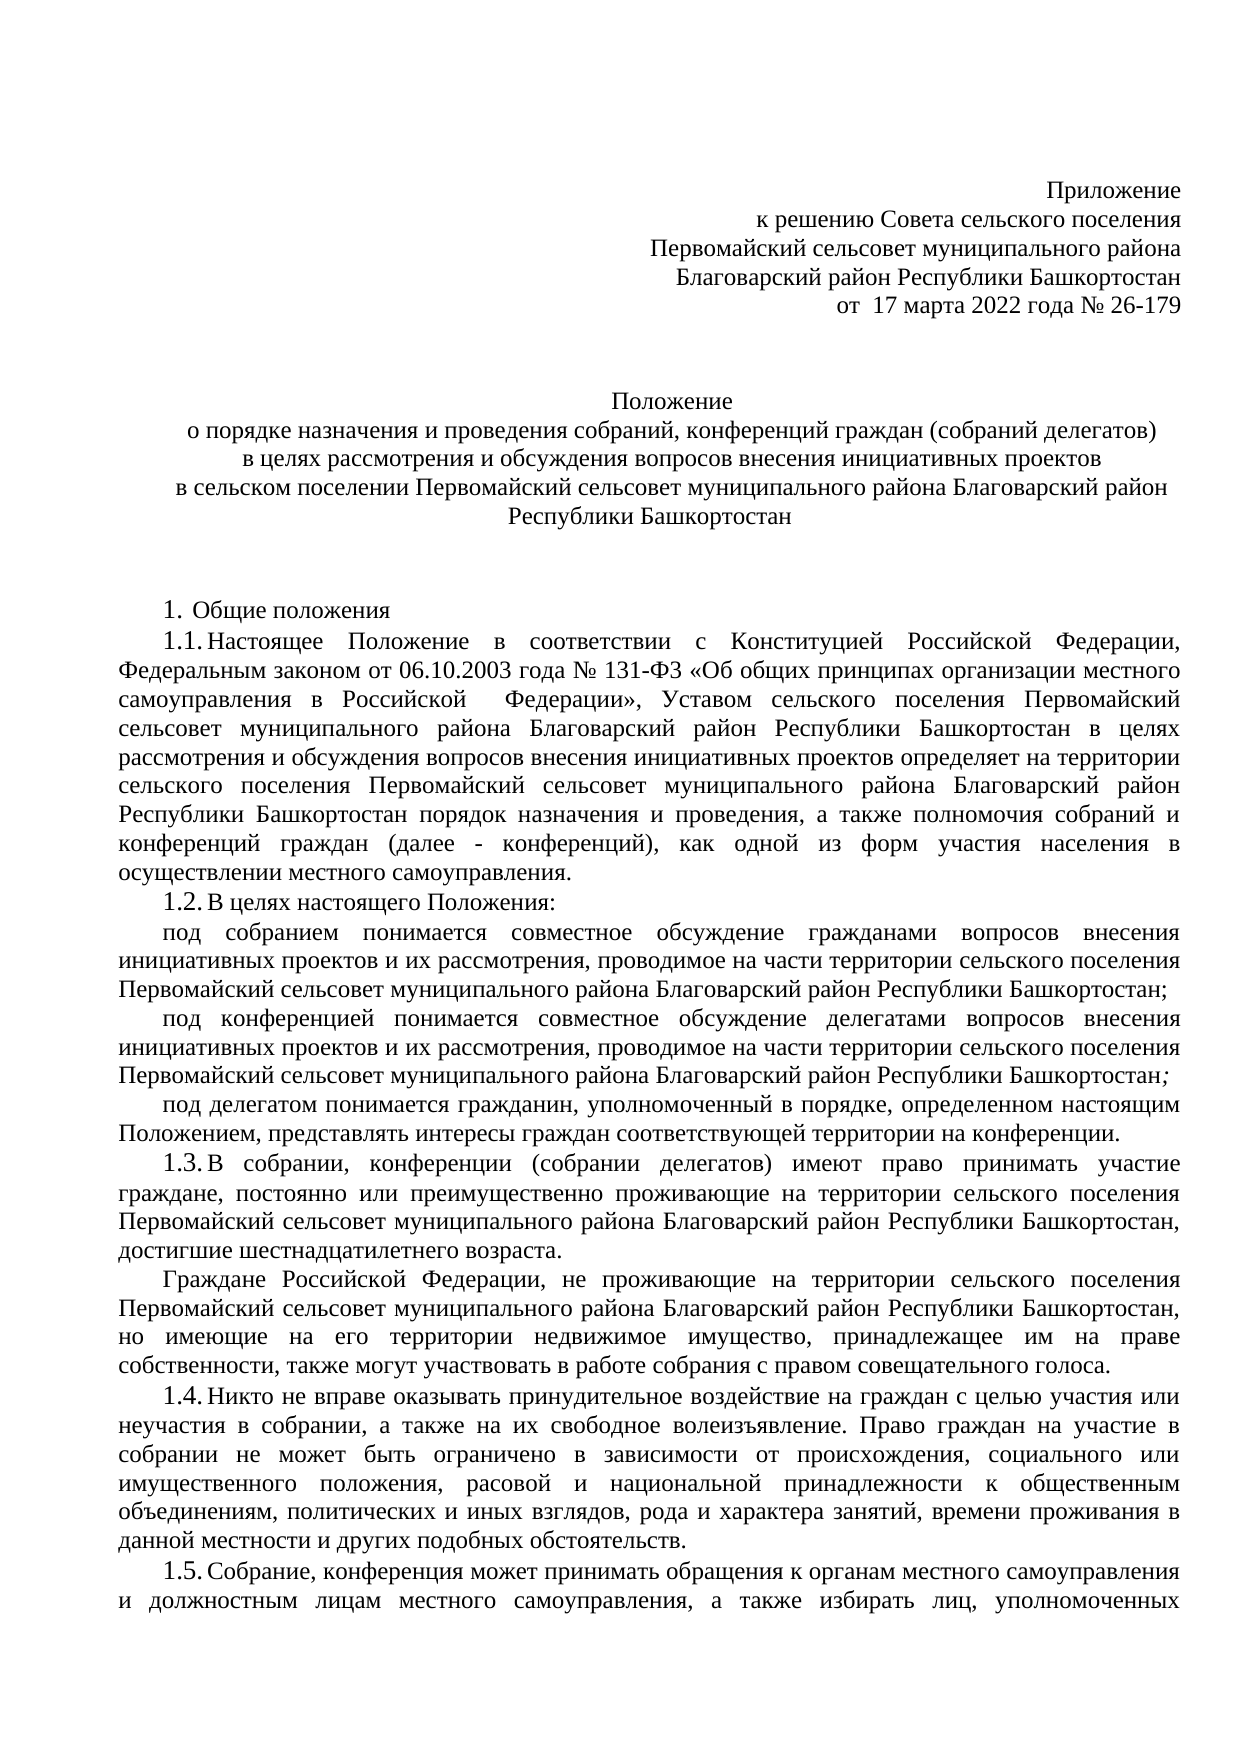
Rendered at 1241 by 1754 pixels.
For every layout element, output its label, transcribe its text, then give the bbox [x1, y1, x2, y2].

list В целях настоящего Положения: [118, 885, 1181, 917]
list Никто не вправе оказывать принудительное воздействие на граждан с целью участия или неучастия в собрании, а также на их свободное волеизъявление. Право граждан на участие в собрании не может быть ограничено в зависимости от происхождения, социального или имущественного положения, расовой и национальной принадлежности к общественным объединениям, политических и иных взглядов, рода и характера занятий, времени проживания в данной местности и других подобных обстоятельств. [118, 1379, 1181, 1554]
list В собрании, конференции (собрании делегатов) имеют право принимать участие граждане, постоянно или преимущественно проживающие на территории сельского поселения Первомайский сельсовет муниципального района Благоварский район Республики Башкортостан, достигшие шестнадцатилетнего возраста. [118, 1147, 1181, 1264]
text под конференцией понимается совместное обсуждение делегатами вопросов внесения инициативных проектов и их рассмотрения, проводимое на части территории сельского поселения Первомайский сельсовет муниципального района Благоварский район Республики Башкортостан; [118, 1003, 1181, 1089]
text в сельском поселении Первомайский сельсовет муниципального района Благоварский район Республики Башкортостан [118, 472, 1181, 530]
text под собранием понимается совместное обсуждение гражданами вопросов внесения инициативных проектов и их рассмотрения, проводимое на части территории сельского поселения Первомайский сельсовет муниципального района Благоварский район Республики Башкортостан; [118, 917, 1181, 1003]
text Положение [118, 386, 1181, 415]
list Общие положения [118, 593, 1181, 624]
text к решению Совета сельского поселения Первомайский сельсовет муниципального района Благоварский район Республики Башкортостан от 17 марта 2022 года № 26-179 [650, 204, 1181, 319]
text о порядке назначения и проведения собраний, конференций граждан (собраний делегатов) [118, 415, 1181, 443]
list Настоящее Положение в соответствии с Конституцией Российской Федерации, Федеральным законом от 06.10.2003 года № 131-Ф3 «Об общих принципах организации местного самоуправления в Российской Федерации», Уставом сельского поселения Первомайский сельсовет муниципального района Благоварский район Республики Башкортостан в целях рассмотрения и обсуждения вопросов внесения инициативных проектов определяет на территории сельского поселения Первомайский сельсовет муниципального района Благоварский район Республики Башкортостан порядок назначения и проведения, а также полномочия собраний и конференций граждан (далее - конференций), как одной из форм участия населения в осуществлении местного самоуправления. [118, 624, 1181, 885]
text под делегатом понимается гражданин, уполномоченный в порядке, определенном настоящим Положением, представлять интересы граждан соответствующей территории на конференции. [118, 1089, 1181, 1147]
text в целях рассмотрения и обсуждения вопросов внесения инициативных проектов [118, 443, 1181, 472]
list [118, 1554, 1181, 1614]
text Граждане Российской Федерации, не проживающие на территории сельского поселения Первомайский сельсовет муниципального района Благоварский район Республики Башкортостан, но имеющие на его территории недвижимое имущество, принадлежащее им на праве собственности, также могут участвовать в работе собрания с правом совещательного голоса. [118, 1264, 1181, 1379]
text Приложение [650, 176, 1181, 204]
